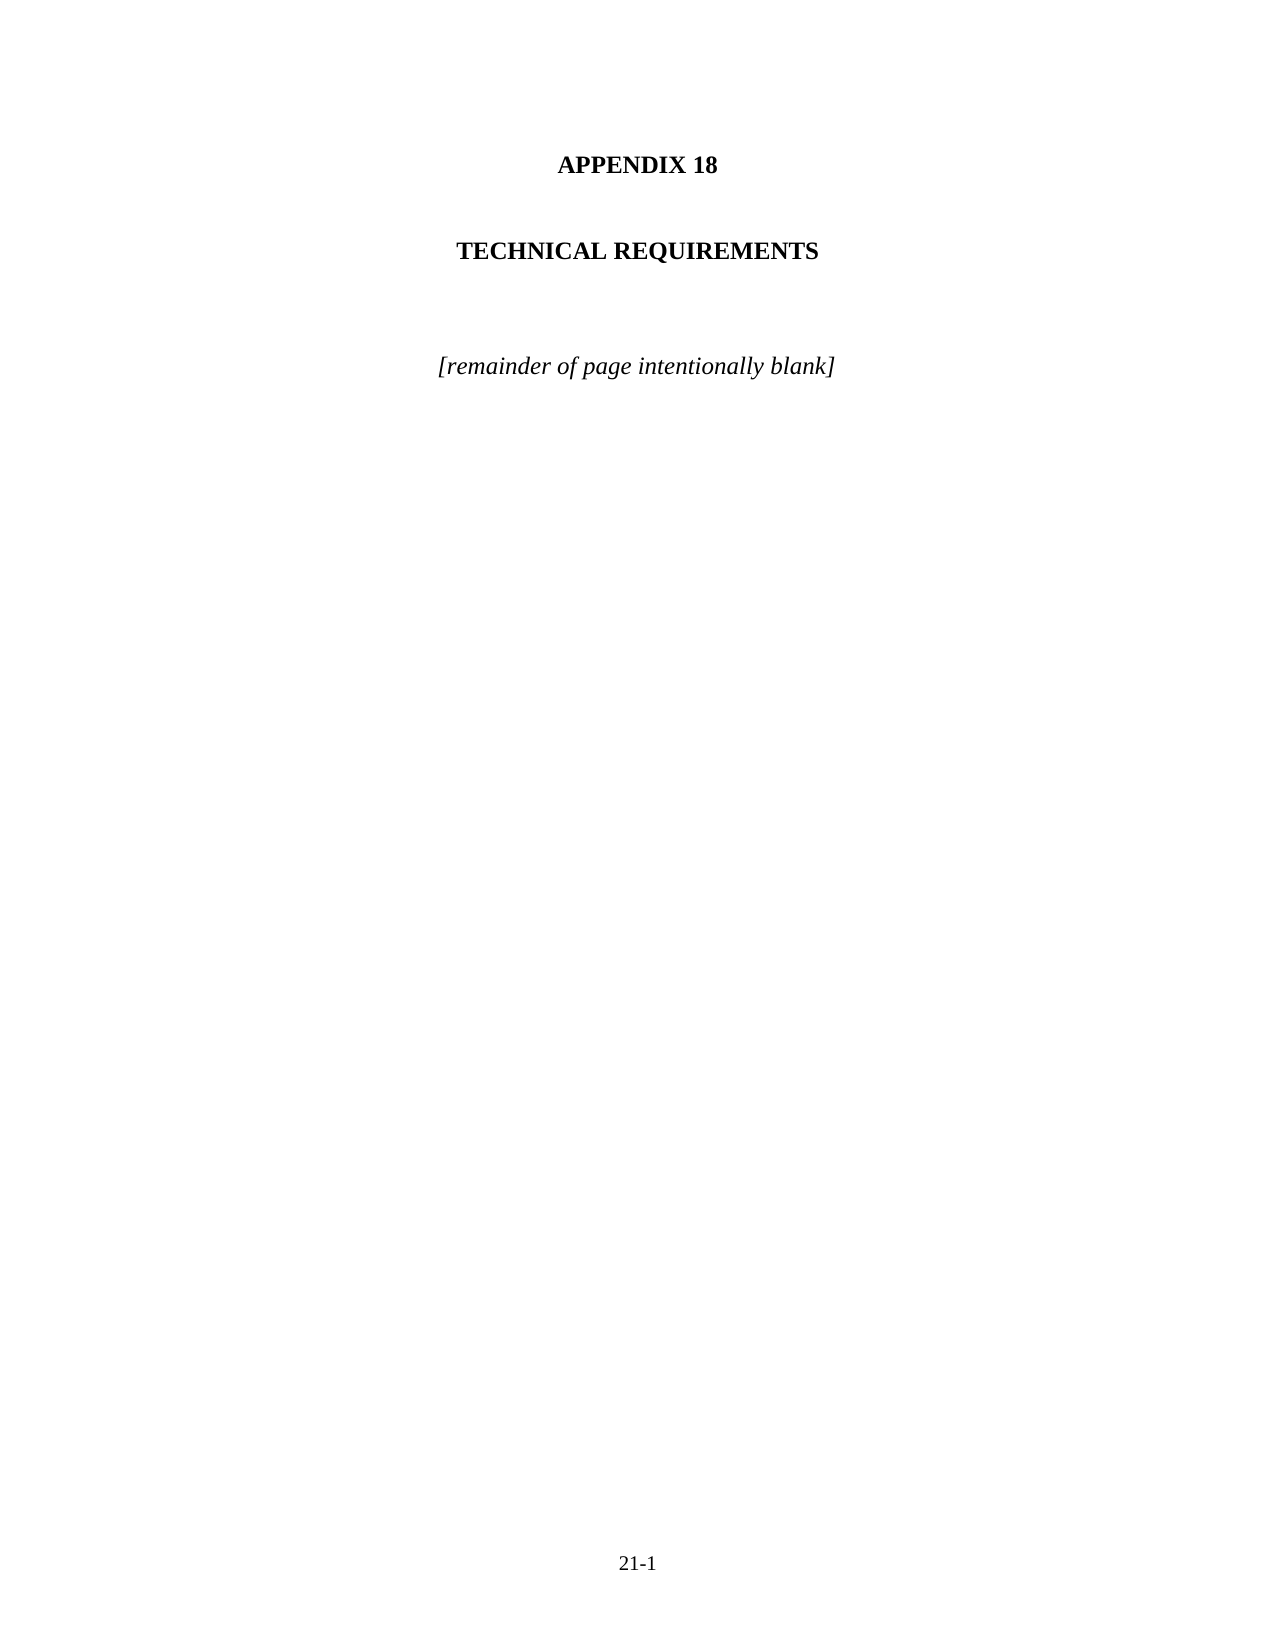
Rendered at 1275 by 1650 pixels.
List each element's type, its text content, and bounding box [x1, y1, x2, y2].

text TECHNICAL REQUIREMENTS [150, 236, 1125, 265]
text [remainder of page intentionally blank] [150, 351, 1125, 380]
text APPENDIX 18 [150, 150, 1125, 179]
